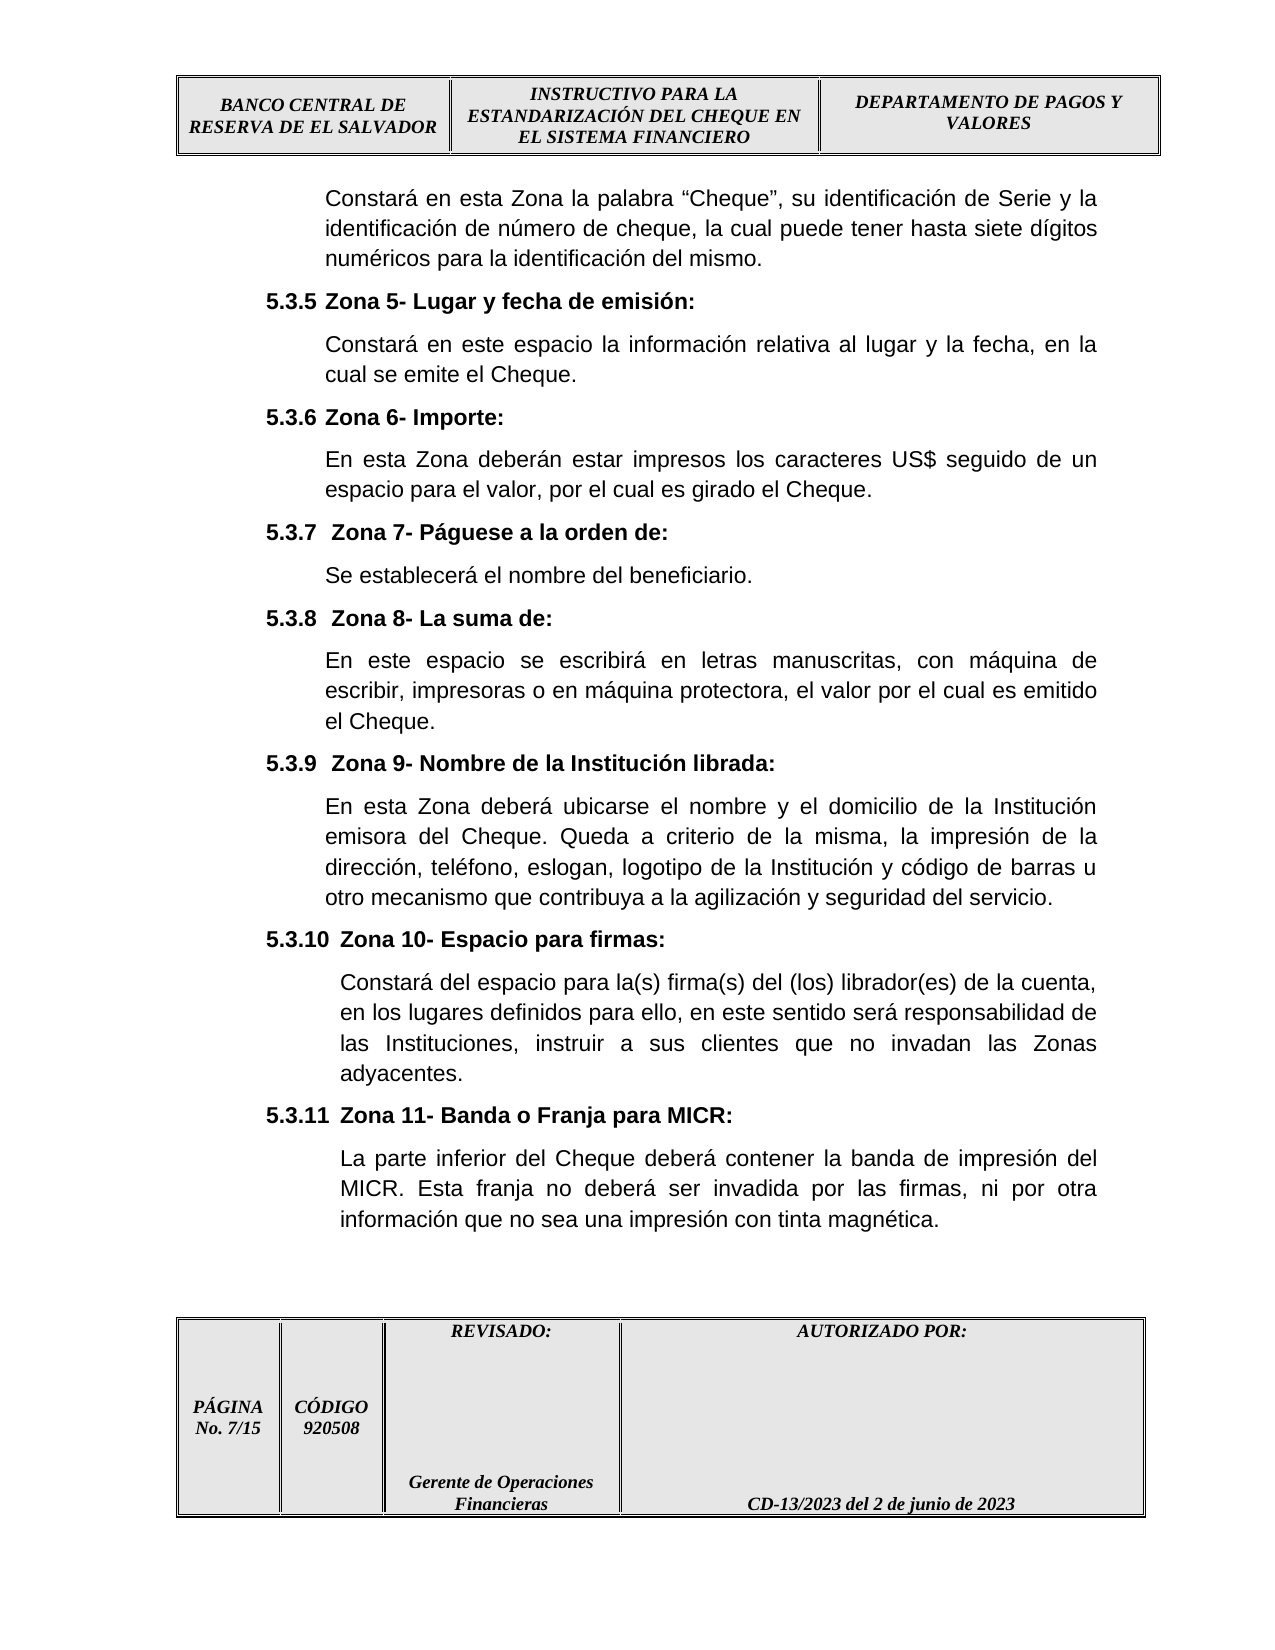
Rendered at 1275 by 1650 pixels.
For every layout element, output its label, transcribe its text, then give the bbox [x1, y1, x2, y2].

text En esta Zona deberán estar impresos los caracteres US$ seguido de un espacio para el valor, por el cual es girado el Cheque. [325, 446, 1098, 503]
text En esta Zona deberá ubicarse el nombre y el domicilio de la Institución emisora del Cheque. Queda a criterio de la misma, la impresión de la dirección, teléfono, eslogan, logotipo de la Institución y código de barras u otro mecanismo que contribuya a la agilización y seguridad del servicio. [325, 793, 1098, 910]
list Zona 8- La suma de: [266, 604, 1098, 631]
list Zona 11- Banda o Franja para MICR: [266, 1102, 1098, 1129]
list Zona 6- Importe: [266, 403, 1098, 430]
text Constará en esta Zona la palabra “Cheque”, su identificación de Serie y la identificación de número de cheque, la cual puede tener hasta siete dígitos numéricos para la identificación del mismo. [325, 185, 1098, 272]
text Constará del espacio para la(s) firma(s) del (los) librador(es) de la cuenta, en los lugares definidos para ello, en este sentido será responsabilidad de las Instituciones, instruir a sus clientes que no invadan las Zonas adyacentes. [340, 969, 1098, 1086]
list Zona 10- Espacio para firmas: [266, 926, 1098, 953]
text Se establecerá el nombre del beneficiario. [325, 562, 1098, 588]
text Constará en este espacio la información relativa al lugar y la fecha, en la cual se emite el Cheque. [325, 331, 1098, 387]
list Zona 5- Lugar y fecha de emisión: [266, 288, 1098, 314]
list Zona 9- Nombre de la Institución librada: [266, 750, 1098, 777]
text En este espacio se escribirá en letras manuscritas, con máquina de escribir, impresoras o en máquina protectora, el valor por el cual es emitido el Cheque. [325, 647, 1098, 734]
text La parte inferior del Cheque deberá contener la banda de impresión del MICR. Esta franja no deberá ser invadida por las firmas, ni por otra información que no sea una impresión con tinta magnética. [340, 1145, 1098, 1232]
list Zona 7- Páguese a la orden de: [266, 519, 1098, 546]
